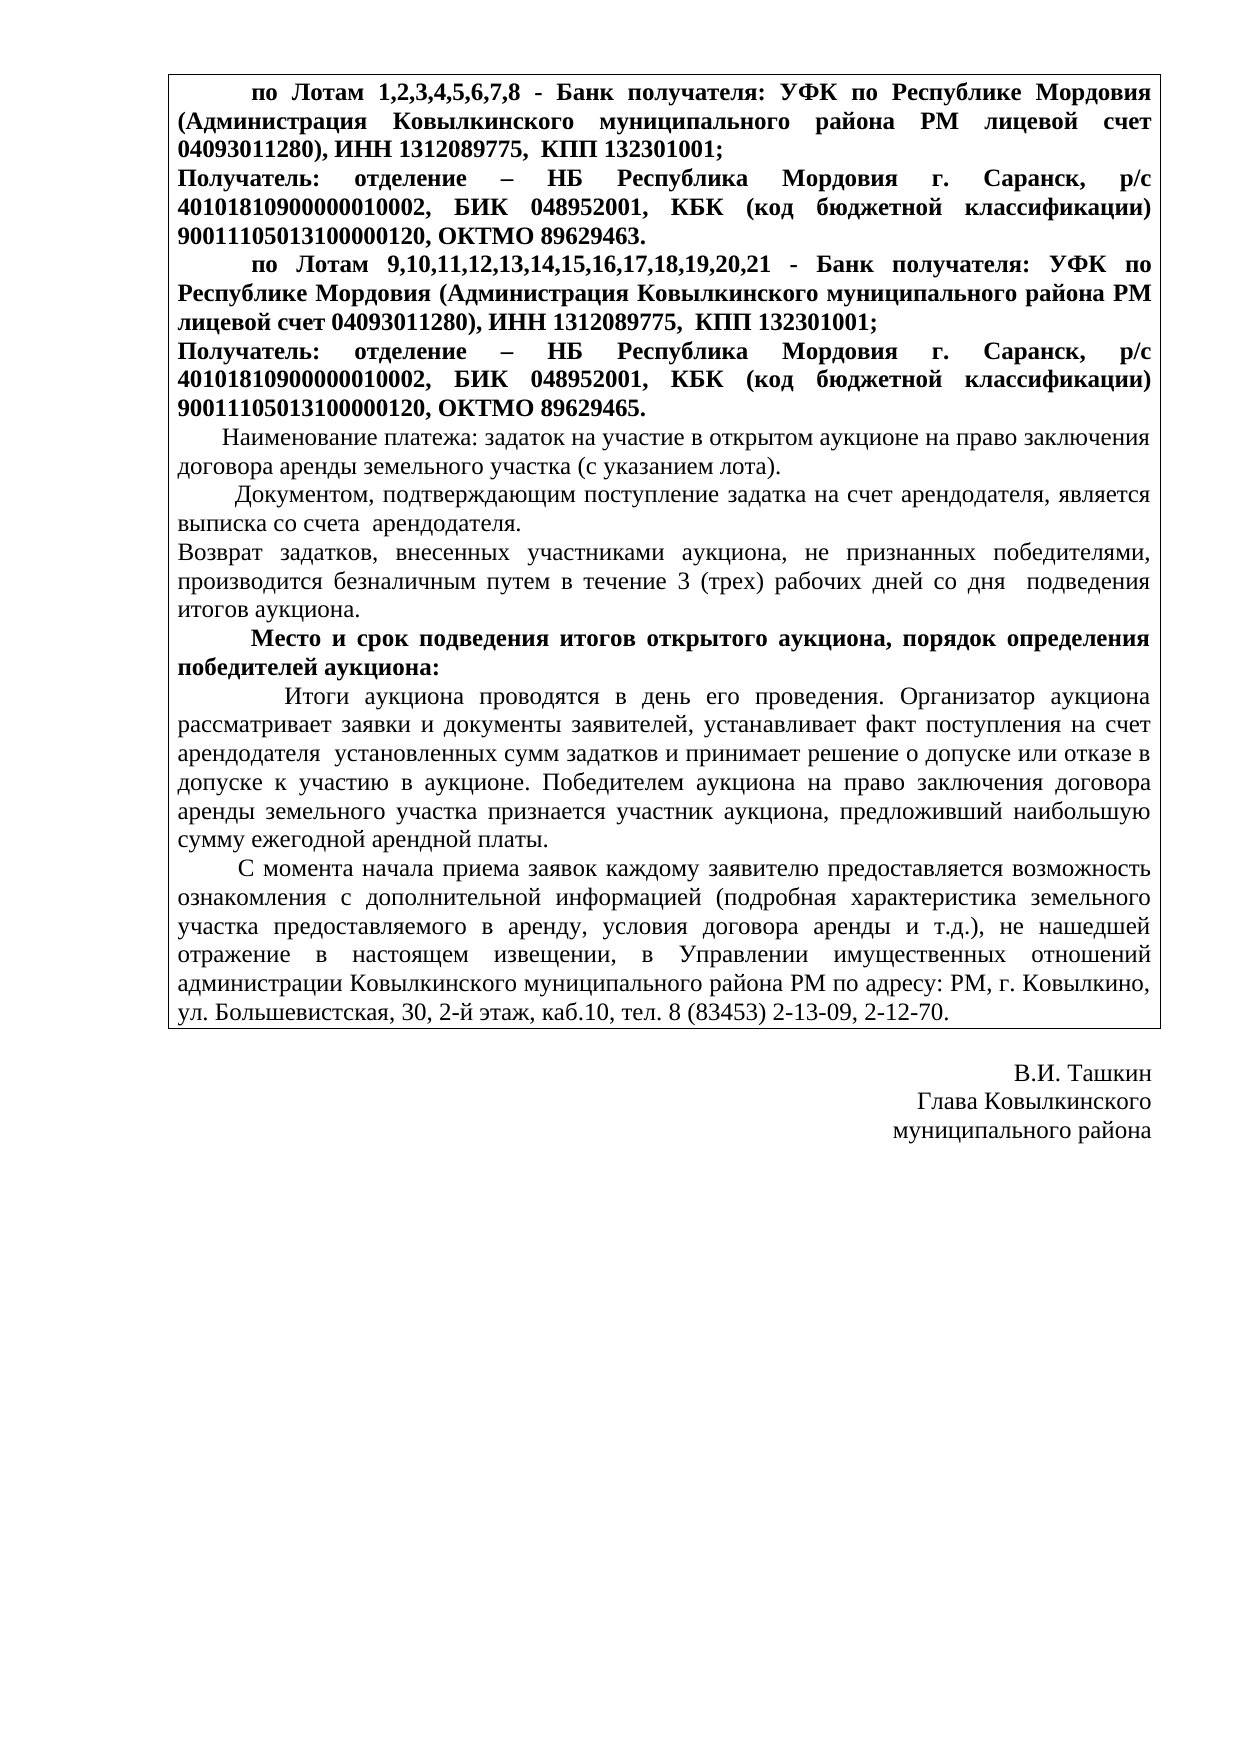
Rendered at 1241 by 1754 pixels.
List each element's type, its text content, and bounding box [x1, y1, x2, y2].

text Глава Ковылкинского [177, 1086, 1152, 1115]
text Место и срок подведения итогов открытого аукциона, порядок определения победителей аукциона: [177, 623, 1152, 681]
text по Лотам 1,2,3,4,5,6,7,8 - Банк получателя: УФК по Республике Мордовия (Администрация Ковылкинского муниципального района РМ лицевой счет 04093011280), ИНН 1312089775, КПП 132301001; [169, 75, 1160, 163]
text Документом, подтверждающим поступление задатка на счет арендодателя, является выписка со счета арендодателя. [177, 479, 1152, 537]
text муниципального района [177, 1115, 1152, 1144]
text Возврат задатков, внесенных участниками аукциона, не признанных победителями, производится безналичным путем в течение 3 (трех) рабочих дней со дня подведения итогов аукциона. [177, 537, 1152, 623]
text Наименование платежа: задаток на участие в открытом аукционе на право заключения договора аренды земельного участка (с указанием лота). [177, 422, 1152, 479]
text Получатель: отделение – НБ Республика Мордовия г. Саранск, р/с 40101810900000010002, БИК 048952001, КБК (код бюджетной классификации) 90011105013100000120, ОКТМО 89629463. [177, 163, 1152, 249]
text Получатель: отделение – НБ Республика Мордовия г. Саранск, р/с 40101810900000010002, БИК 048952001, КБК (код бюджетной классификации) 90011105013100000120, ОКТМО 89629465. [177, 336, 1152, 422]
text С момента начала приема заявок каждому заявителю предоставляется возможность ознакомления с дополнительной информацией (подробная характеристика земельного участка предоставляемого в аренду, условия договора аренды и т.д.), не нашедшей отражение в настоящем извещении, в Управлении имущественных отношений администрации Ковылкинского муниципального района РМ по адресу: РМ, г. Ковылкино, ул. Большевистская, 30, 2-й этаж, каб.10, тел. 8 (83453) 2-13-09, 2-12-70. [169, 850, 1160, 1028]
text по Лотам 9,10,11,12,13,14,15,16,17,18,19,20,21 - Банк получателя: УФК по Республике Мордовия (Администрация Ковылкинского муниципального района РМ лицевой счет 04093011280), ИНН 1312089775, КПП 132301001; [177, 249, 1152, 336]
text В.И. Ташкин [177, 1058, 1152, 1086]
text Итоги аукциона проводятся в день его проведения. Организатор аукциона рассматривает заявки и документы заявителей, устанавливает факт поступления на счет арендодателя установленных сумм задатков и принимает решение о допуске или отказе в допуске к участию в аукционе. Победителем аукциона на право заключения договора аренды земельного участка признается участник аукциона, предложивший наибольшую сумму ежегодной арендной платы. [177, 681, 1152, 850]
